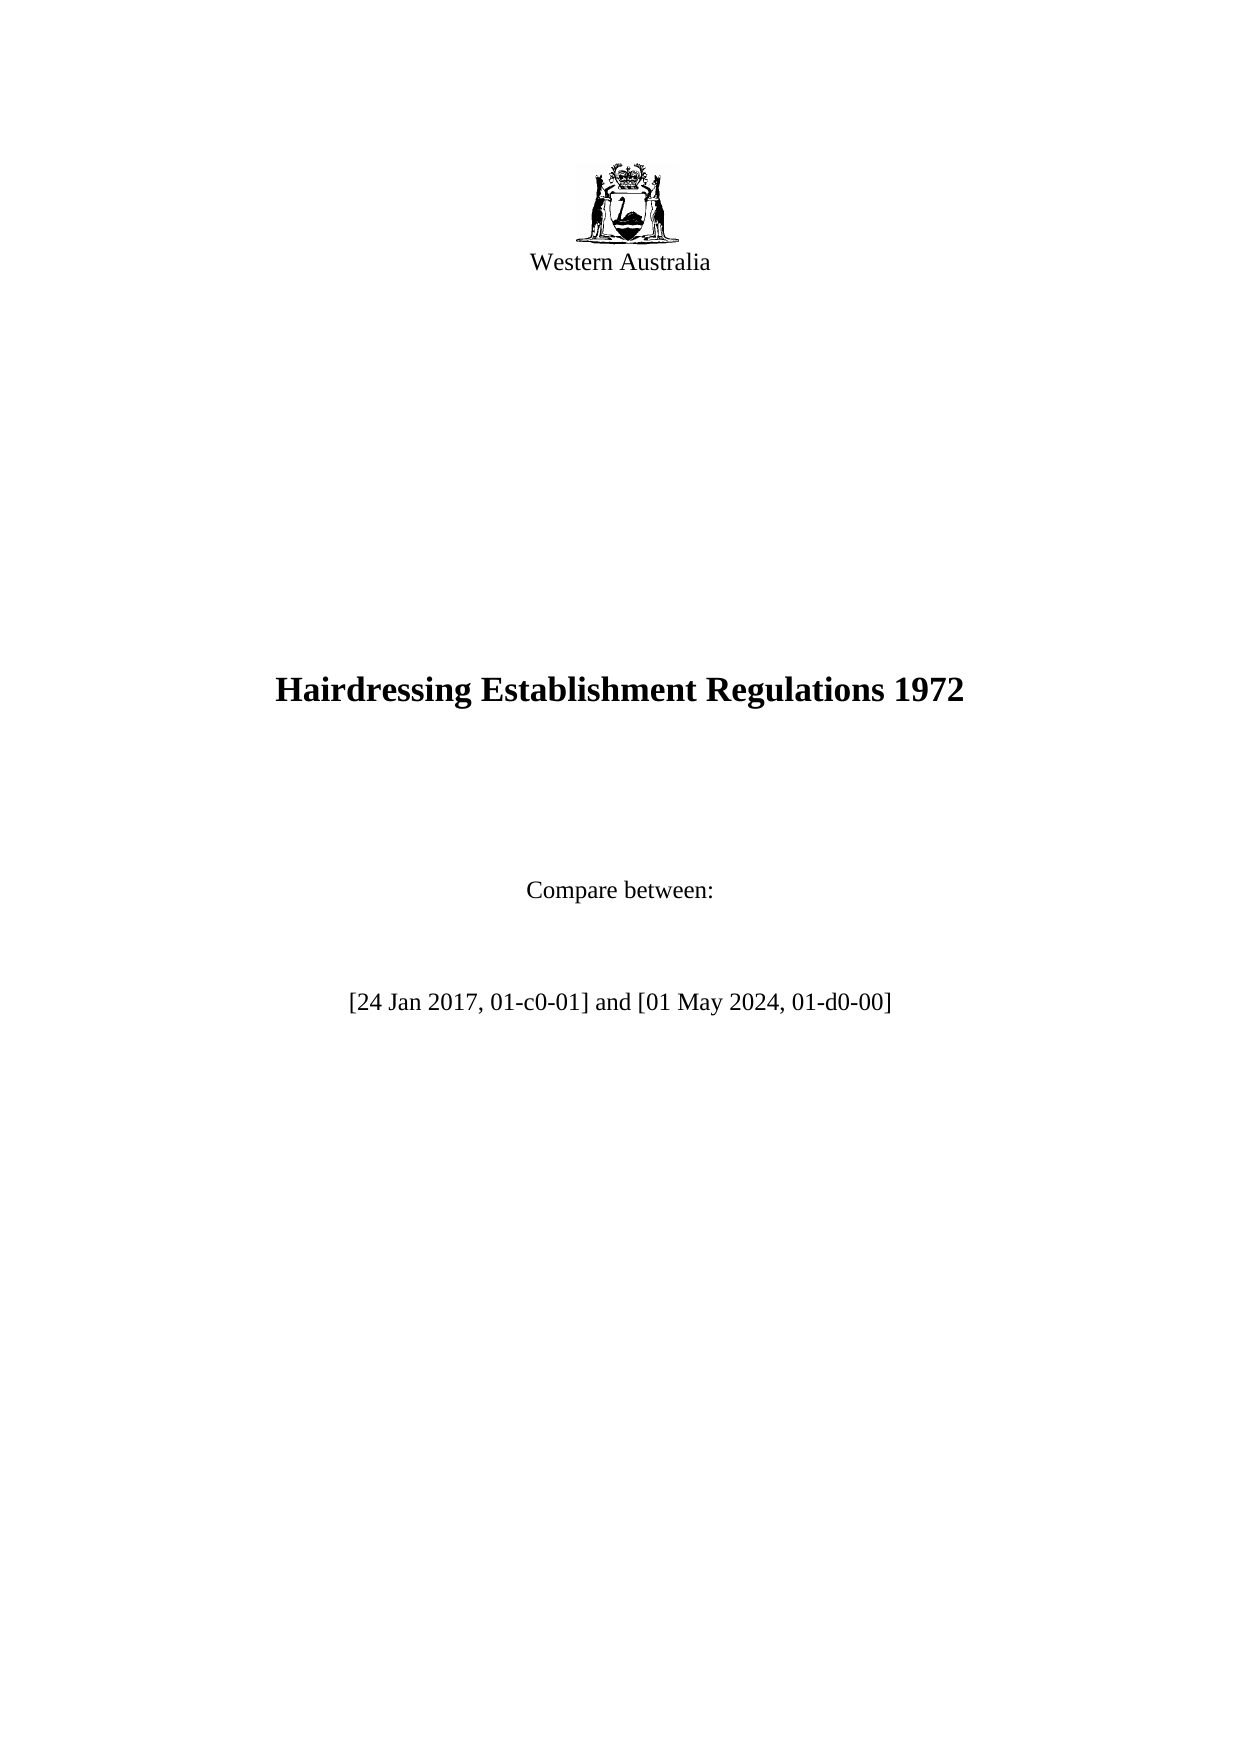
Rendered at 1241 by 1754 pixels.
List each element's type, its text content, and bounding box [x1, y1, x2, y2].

text Hairdressing Establishment Regulations 1972 [251, 668, 990, 709]
text Compare between: [251, 875, 990, 904]
picture [575, 162, 679, 246]
text Western Australia [251, 247, 990, 276]
text [24 Jan 2017, 01-c0-01] and [01 May 2024, 01-d0-00] [251, 987, 990, 1016]
